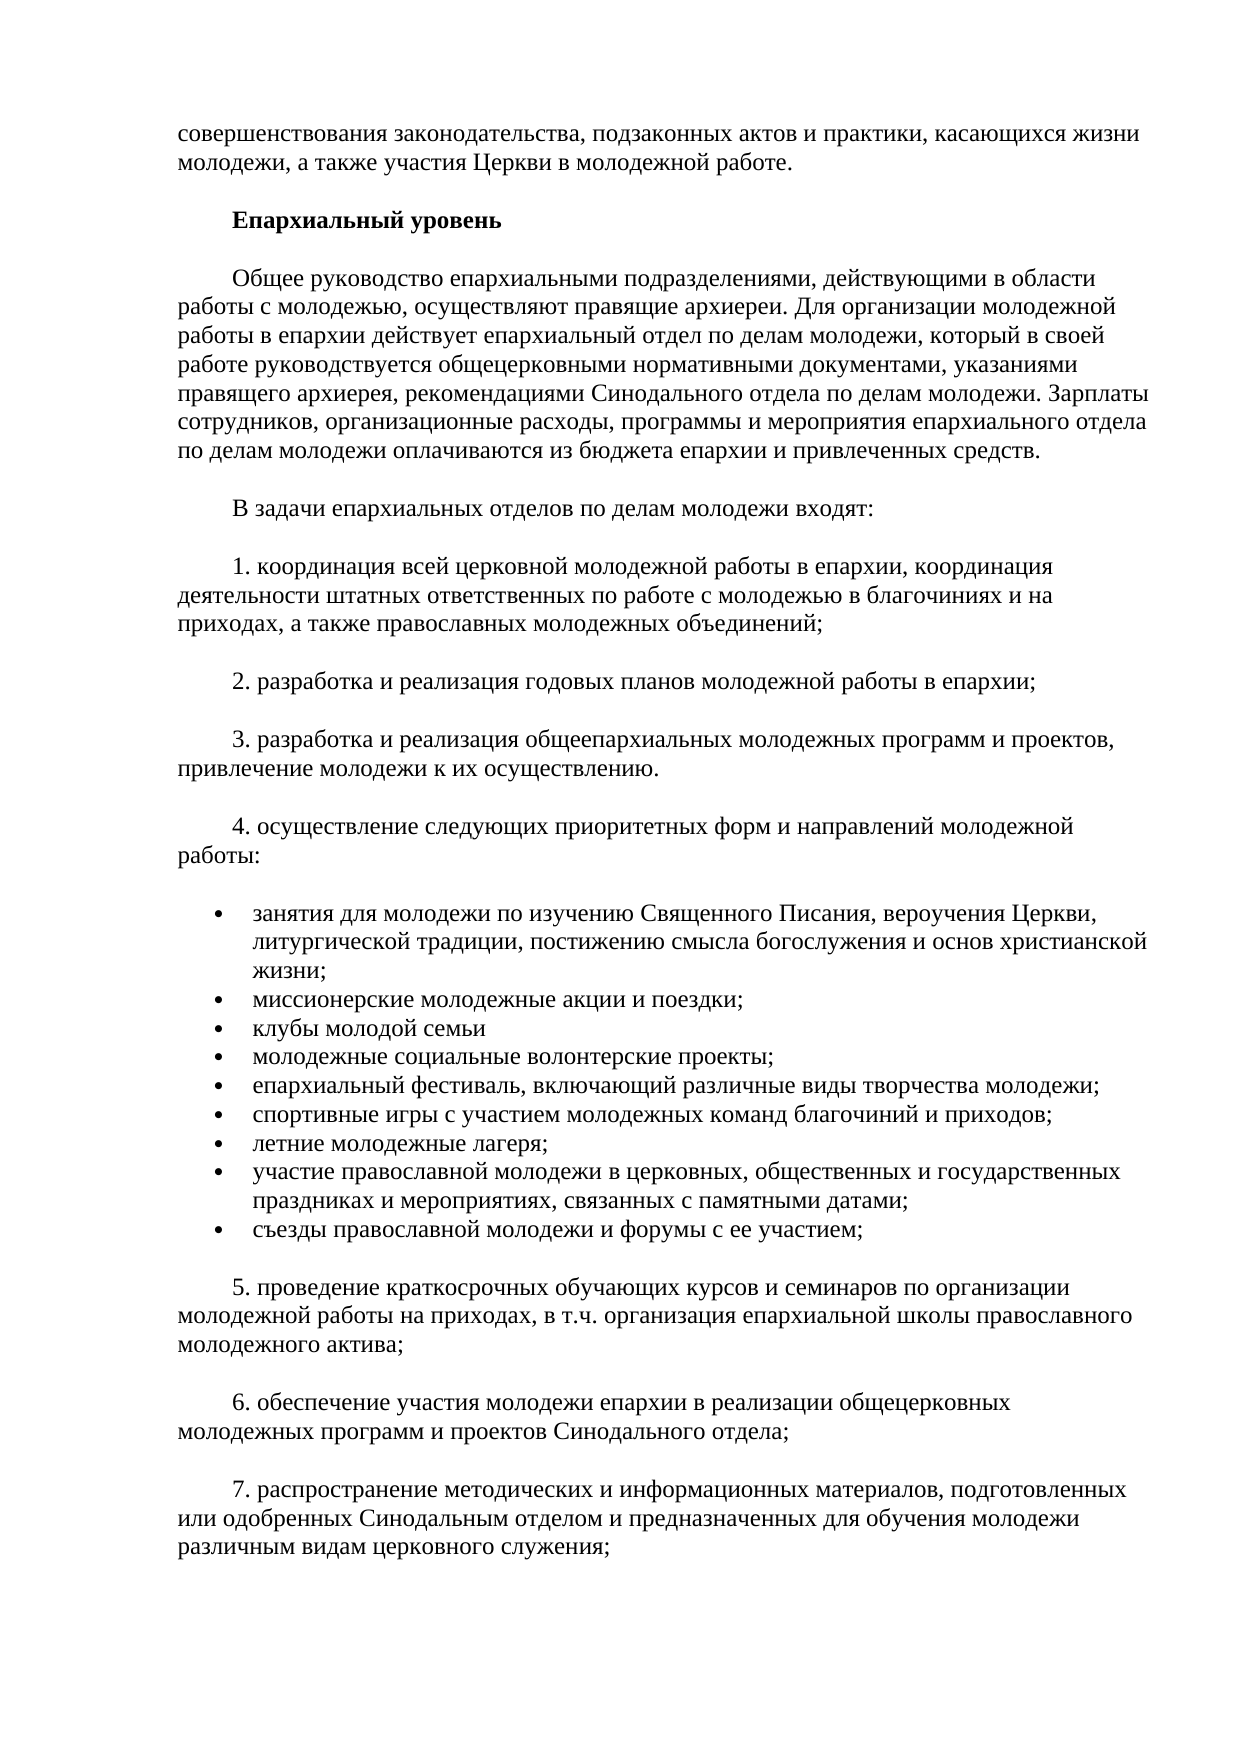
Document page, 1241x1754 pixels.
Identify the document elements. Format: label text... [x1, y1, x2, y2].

list молодежные социальные волонтерские проекты; [215, 1041, 1152, 1070]
list клубы молодой семьи [215, 1013, 1152, 1041]
text 5. проведение краткосрочных обучающих курсов и семинаров по организации молодежной работы на приходах, в т.ч. организация епархиальной школы православного молодежного актива; [177, 1272, 1152, 1358]
text 6. обеспечение участия молодежи епархии в реализации общецерковных молодежных программ и проектов Синодального отдела; [177, 1387, 1152, 1445]
text 3. разработка и реализация общеепархиальных молодежных программ и проектов, привлечение молодежи к их осуществлению. [177, 724, 1152, 782]
text Епархиальный уровень [177, 205, 1152, 233]
list занятия для молодежи по изучению Священного Писания, вероучения Церкви, литургической традиции, постижению смысла богослужения и основ христианской жизни; [215, 898, 1152, 984]
text 4. осуществление следующих приоритетных форм и направлений молодежной работы: [177, 811, 1152, 868]
list участие православной молодежи в церковных, общественных и государственных праздниках и мероприятиях, связанных с памятными датами; [215, 1156, 1152, 1214]
list спортивные игры с участием молодежных команд благочиний и приходов; [215, 1099, 1152, 1128]
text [177, 118, 1152, 176]
list епархиальный фестиваль, включающий различные виды творчества молодежи; [215, 1070, 1152, 1099]
list миссионерские молодежные акции и поездки; [215, 984, 1152, 1013]
text 7. распространение методических и информационных материалов, подготовленных или одобренных Синодальным отделом и предназначенных для обучения молодежи различным видам церковного служения; [177, 1474, 1152, 1560]
text В задачи епархиальных отделов по делам молодежи входят: [177, 493, 1152, 522]
list съезды православной молодежи и форумы с ее участием; [215, 1214, 1152, 1243]
list летние молодежные лагеря; [215, 1128, 1152, 1156]
text 2. разработка и реализация годовых планов молодежной работы в епархии; [177, 666, 1152, 695]
text 1. координация всей церковной молодежной работы в епархии, координация деятельности штатных ответственных по работе с молодежью в благочиниях и на приходах, а также православных молодежных объединений; [177, 551, 1152, 637]
text Общее руководство епархиальными подразделениями, действующими в области работы с молодежью, осуществляют правящие архиереи. Для организации молодежной работы в епархии действует епархиальный отдел по делам молодежи, который в своей работе руководствуется общецерковными нормативными документами, указаниями правящего архиерея, рекомендациями Синодального отдела по делам молодежи. Зарплаты сотрудников, организационные расходы, программы и мероприятия епархиального отдела по делам молодежи оплачиваются из бюджета епархии и привлеченных средств. [177, 263, 1152, 464]
